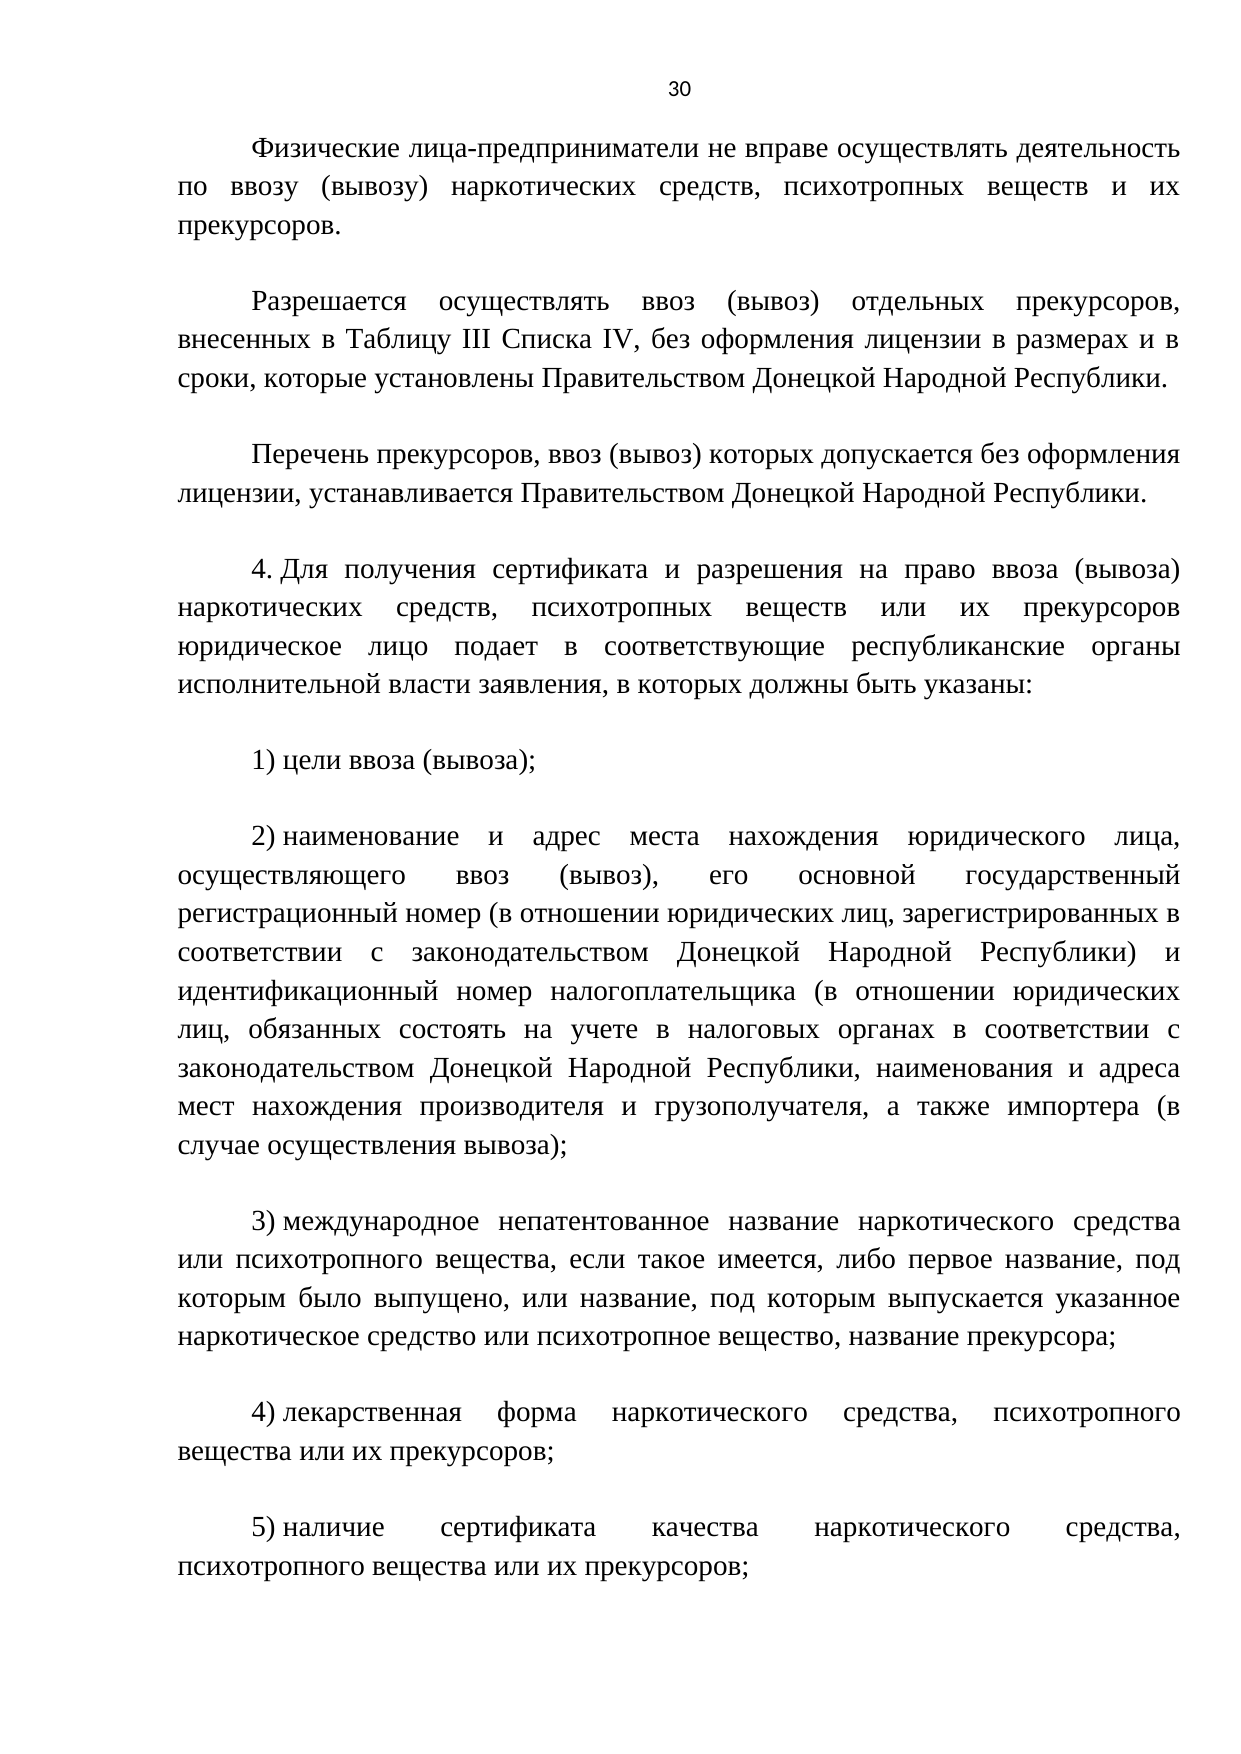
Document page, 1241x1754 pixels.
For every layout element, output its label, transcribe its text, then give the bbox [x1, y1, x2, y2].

list Для получения сертификата и разрешения на право ввоза (вывоза) наркотических средств, психотропных веществ или их прекурсоров юридическое лицо подает в соответствующие республиканские органы исполнительной власти заявления, в которых должны быть указаны: [177, 551, 1181, 700]
list Физические лица-предприниматели не вправе осуществлять деятельность по ввозу (вывозу) наркотических средств, психотропных веществ и их прекурсоров. [177, 130, 1181, 241]
list наличие сертификата качества наркотического средства, психотропного вещества или их прекурсоров; [177, 1509, 1181, 1581]
list международное непатентованное название наркотического средства или психотропного вещества, если такое имеется, либо первое название, под которым было выпущено, или название, под которым выпускается указанное наркотическое средство или психотропное вещество, название прекурсора; [177, 1203, 1181, 1352]
list лекарственная форма наркотического средства, психотропного вещества или их прекурсоров; [177, 1394, 1181, 1467]
list цели ввоза (вывоза); [177, 742, 1181, 776]
list Разрешается осуществлять ввоз (вывоз) отдельных прекурсоров, внесенных в Таблицу III Списка IV, без оформления лицензии в размерах и в сроки, которые установлены Правительством Донецкой Народной Республики. [177, 283, 1181, 394]
list Перечень прекурсоров, ввоз (вывоз) которых допускается без оформления лицензии, устанавливается Правительством Донецкой Народной Республики. [177, 436, 1181, 508]
list наименование и адрес места нахождения юридического лица, осуществляющего ввоз (вывоз), его основной государственный регистрационный номер (в отношении юридических лиц, зарегистрированных в соответствии с законодательством Донецкой Народной Республики) и идентификационный номер налогоплательщика (в отношении юридических лиц, обязанных состоять на учете в налоговых органах в соответствии с законодательством Донецкой Народной Республики, наименования и адреса мест нахождения производителя и грузополучателя, а также импортера (в случае осуществления вывоза); [177, 818, 1181, 1160]
